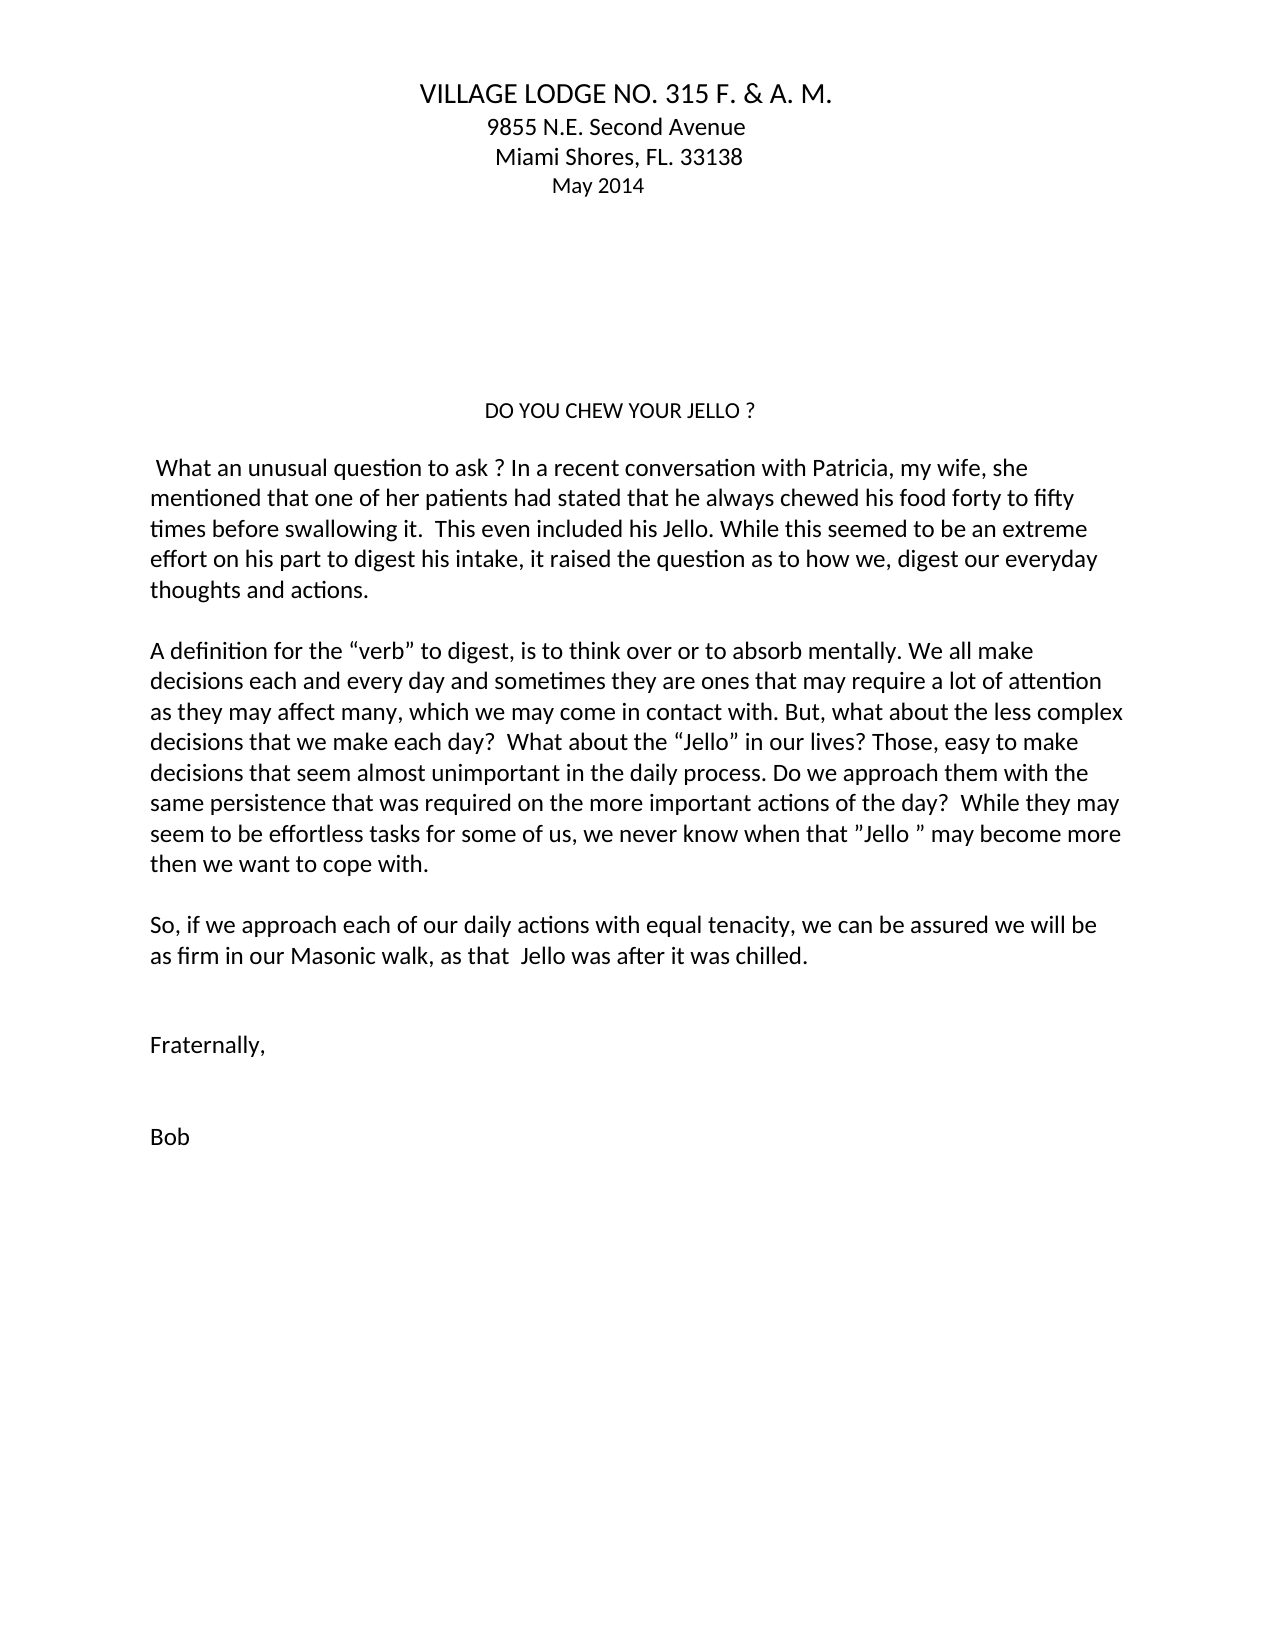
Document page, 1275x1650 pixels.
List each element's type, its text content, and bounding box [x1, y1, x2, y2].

text What an unusual question to ask ? In a recent conversation with Patricia, my wife, she mentioned that one of her patients had stated that he always chewed his food forty to fifty times before swallowing it. This even included his Jello. While this seemed to be an extreme effort on his part to digest his intake, it raised the question as to how we, digest our everyday thoughts and actions. [150, 452, 1125, 604]
text So, if we approach each of our daily actions with equal tenacity, we can be assured we will be as firm in our Masonic walk, as that Jello was after it was chilled. [150, 910, 1125, 971]
text A definition for the “verb” to digest, is to think over or to absorb mentally. We all make decisions each and every day and sometimes they are ones that may require a lot of attention as they may affect many, which we may come in contact with. But, what about the less complex decisions that we make each day? What about the “Jello” in our lives? Those, easy to make decisions that seem almost unimportant in the daily process. Do we approach them with the same persistence that was required on the more important actions of the day? While they may seem to be effortless tasks for some of us, we never know when that ”Jello ” may become more [150, 635, 1125, 849]
text then we want to cope with. [150, 849, 1125, 879]
text Fraternally, [150, 1029, 1125, 1060]
text Bob [150, 1121, 1125, 1151]
text DO YOU CHEW YOUR JELLO ? [150, 396, 1125, 424]
